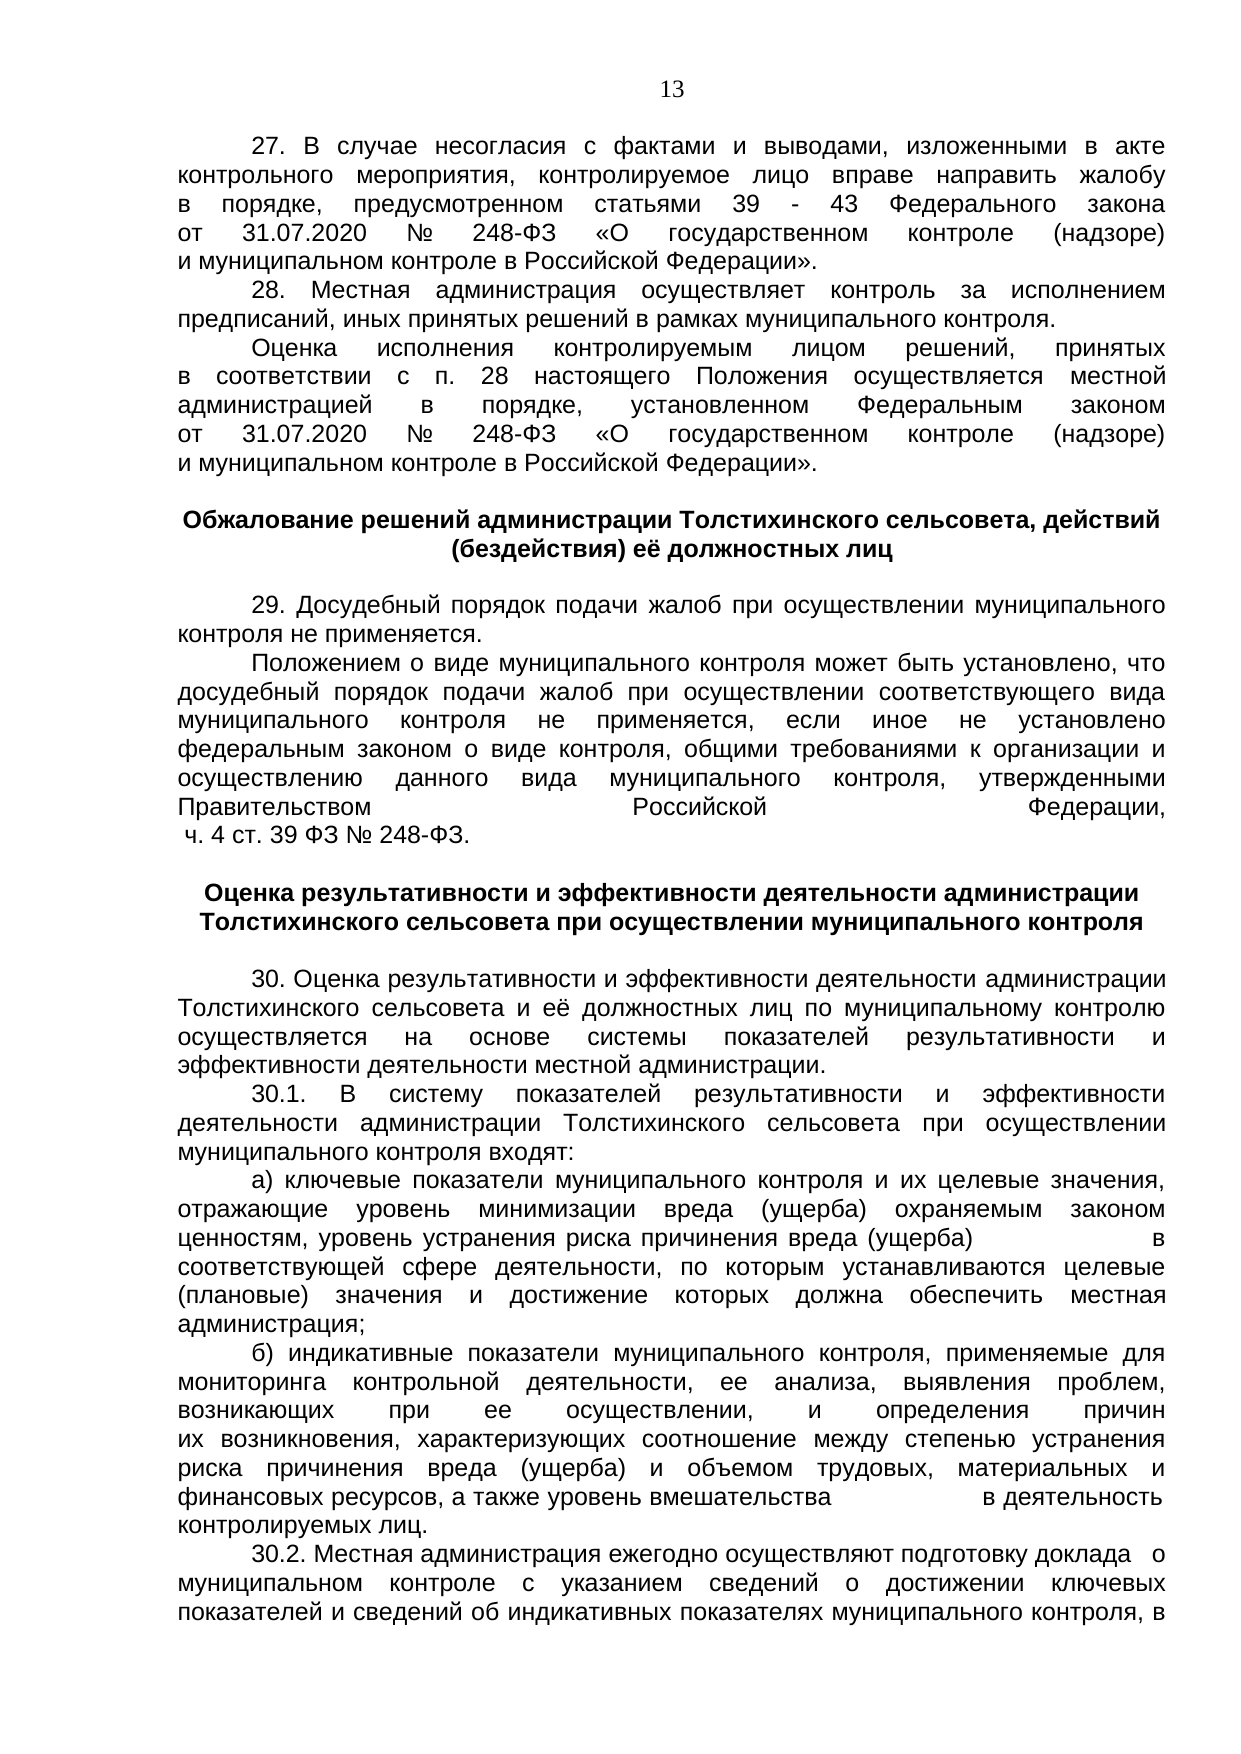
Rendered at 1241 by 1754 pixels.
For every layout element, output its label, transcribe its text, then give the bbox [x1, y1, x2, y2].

text Обжалование решений администрации Толстихинского сельсовета, действий (бездействия) её должностных лиц [177, 505, 1167, 562]
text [177, 1539, 1167, 1626]
text 27. В случае несогласия с фактами и выводами, изложенными в акте контрольного мероприятия, контролируемое лицо вправе направить жалобу в порядке, предусмотренном статьями 39 - 43 Федерального закона от 31.07.2020 № 248-ФЗ «О государственном контроле (надзоре) и муниципальном контроле в Российской Федерации». [177, 131, 1167, 275]
text 30. Оценка результативности и эффективности деятельности администрации Толстихинского сельсовета и её должностных лиц по муниципальному контролю осуществляется на основе системы показателей результативности и эффективности деятельности местной администрации. [177, 964, 1167, 1079]
text 28. Местная администрация осуществляет контроль за исполнением предписаний, иных принятых решений в рамках муниципального контроля. [177, 275, 1167, 332]
text Оценка результативности и эффективности деятельности администрации Толстихинского сельсовета при осуществлении муниципального контроля [177, 878, 1167, 936]
text Положением о виде муниципального контроля может быть установлено, что досудебный порядок подачи жалоб при осуществлении соответствующего вида муниципального контроля не применяется, если иное не установлено федеральным законом о виде контроля, общими требованиями к организации и осуществлению данного вида муниципального контроля, утвержденными Правительством Российской Федерации, ч. 4 ст. 39 ФЗ № 248-ФЗ. [177, 648, 1167, 849]
text Оценка исполнения контролируемым лицом решений, принятых в соответствии с п. 28 настоящего Положения осуществляется местной администрацией в порядке, установленном Федеральным законом от 31.07.2020 № 248-ФЗ «О государственном контроле (надзоре) и муниципальном контроле в Российской Федерации». [177, 332, 1167, 476]
text б) индикативные показатели муниципального контроля, применяемые для мониторинга контрольной деятельности, ее анализа, выявления проблем, возникающих при ее осуществлении, и определения причин их возникновения, характеризующих соотношение между степенью устранения риска причинения вреда (ущерба) и объемом трудовых, материальных и финансовых ресурсов, а также уровень вмешательства в деятельность контролируемых лиц. [177, 1338, 1167, 1539]
text 29. Досудебный порядок подачи жалоб при осуществлении муниципального контроля не применяется. [177, 591, 1167, 648]
text а) ключевые показатели муниципального контроля и их целевые значения, отражающие уровень минимизации вреда (ущерба) охраняемым законом ценностям, уровень устранения риска причинения вреда (ущерба) в соответствующей сфере деятельности, по которым устанавливаются целевые (плановые) значения и достижение которых должна обеспечить местная администрация; [177, 1166, 1167, 1338]
text 30.1. В систему показателей результативности и эффективности деятельности администрации Толстихинского сельсовета при осуществлении муниципального контроля входят: [177, 1079, 1167, 1166]
